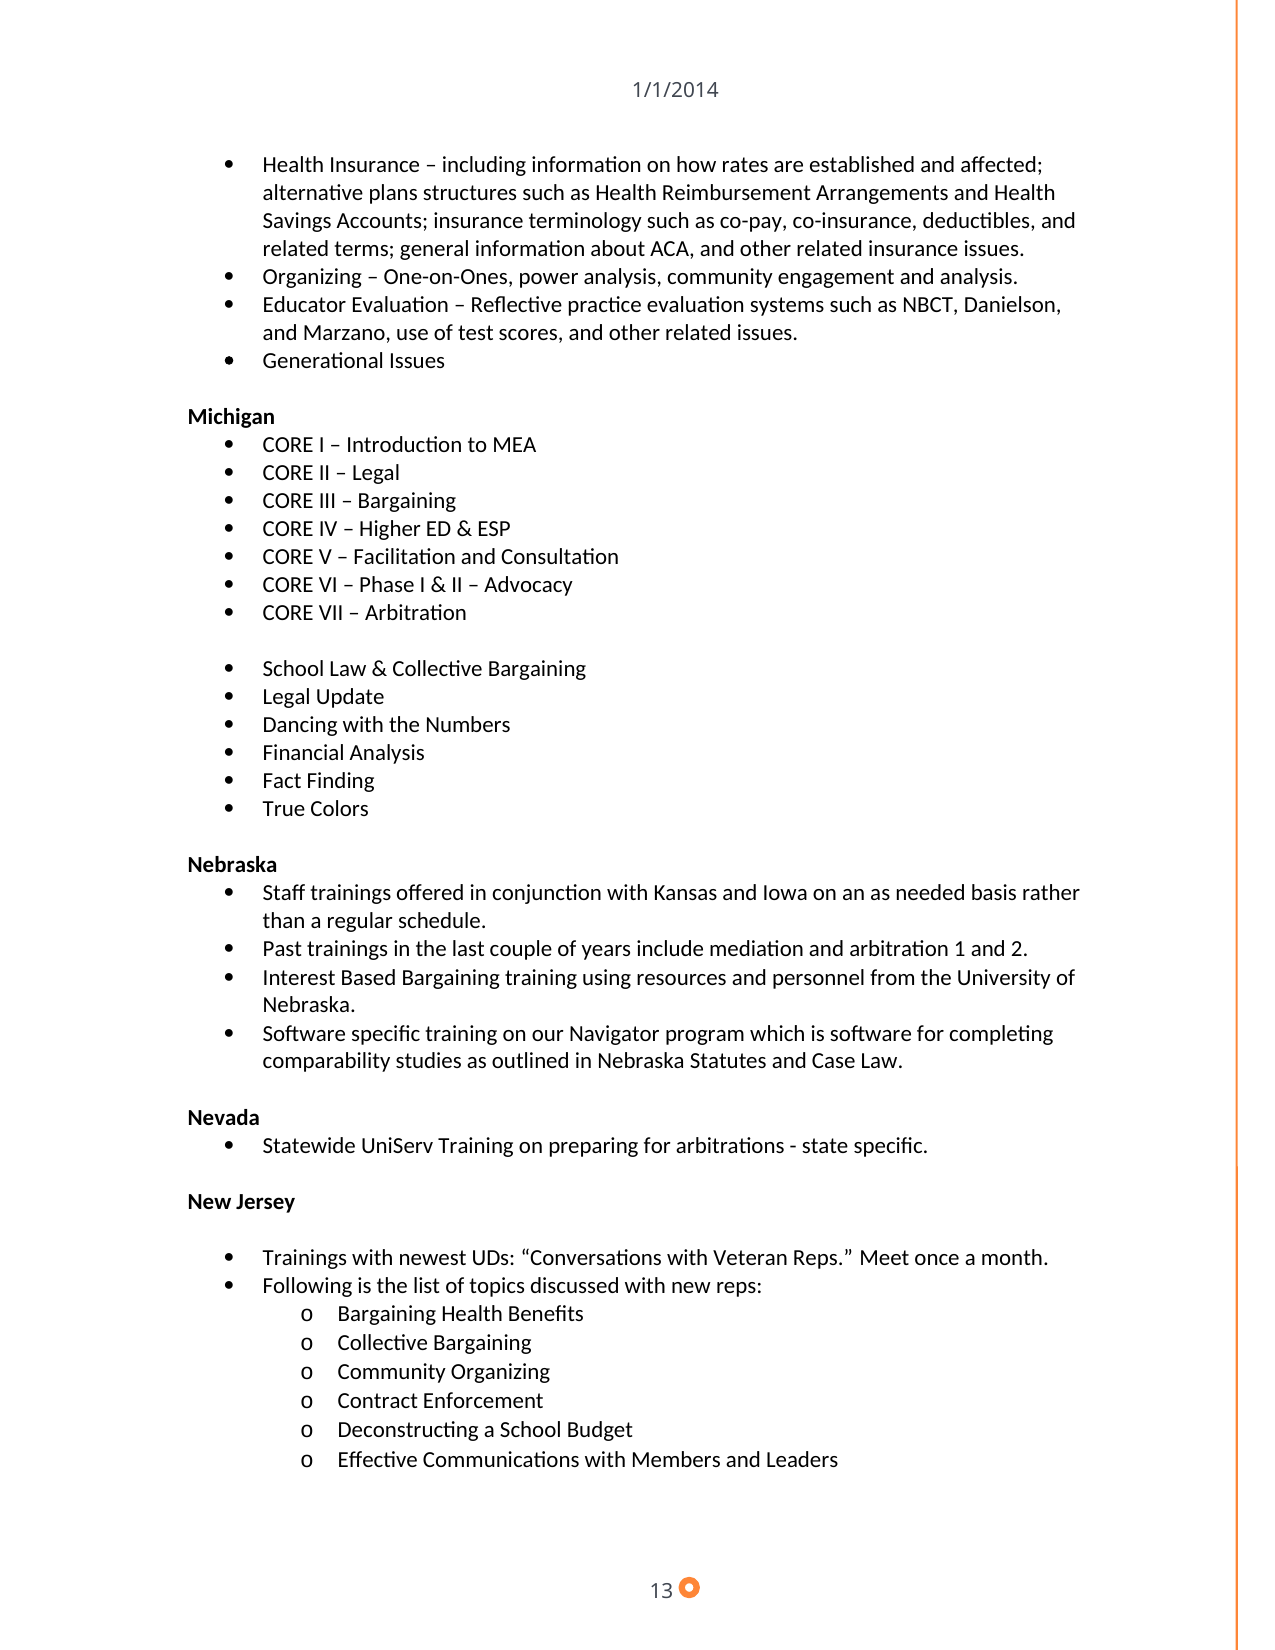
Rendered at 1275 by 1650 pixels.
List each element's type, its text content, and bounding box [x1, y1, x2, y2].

list School Law & Collective Bargaining [225, 654, 1087, 682]
text Nebraska [187, 851, 1087, 878]
list Deconstructing a School Budget [300, 1416, 1087, 1445]
list Educator Evaluation – Reflective practice evaluation systems such as NBCT, Danielson, and Marzano, use of test scores, and other related issues. [225, 290, 1087, 346]
list Statewide UniServ Training on preparing for arbitrations - state specific. [225, 1131, 1087, 1159]
list Legal Update [225, 682, 1087, 710]
text New Jersey [187, 1187, 1087, 1215]
list CORE III – Bargaining [225, 486, 1087, 514]
list Community Organizing [300, 1357, 1087, 1386]
list CORE IV – Higher ED & ESP [225, 514, 1087, 542]
list Contract Enforcement [300, 1386, 1087, 1416]
list CORE VII – Arbitration [225, 598, 1087, 626]
list Dancing with the Numbers [225, 710, 1087, 738]
text Nevada [187, 1103, 1087, 1131]
list Trainings with newest UDs: “Conversations with Veteran Reps.” Meet once a month. [225, 1243, 1087, 1271]
list Fact Finding [225, 766, 1087, 794]
list Collective Bargaining [300, 1328, 1087, 1357]
list CORE V – Facilitation and Consultation [225, 542, 1087, 570]
list Following is the list of topics discussed with new reps: [225, 1271, 1087, 1299]
list Organizing – One-on-Ones, power analysis, community engagement and analysis. [225, 262, 1087, 290]
list Bargaining Health Benefits [300, 1299, 1087, 1328]
list CORE VI – Phase I & II – Advocacy [225, 570, 1087, 598]
list Staff trainings offered in conjunction with Kansas and Iowa on an as needed basis rather than a regular schedule. [225, 878, 1087, 934]
list CORE I – Introduction to MEA [225, 430, 1087, 458]
list Past trainings in the last couple of years include mediation and arbitration 1 and 2. [225, 934, 1087, 963]
list CORE II – Legal [225, 458, 1087, 486]
list Health Insurance – including information on how rates are established and affected; alternative plans structures such as Health Reimbursement Arrangements and Health Savings Accounts; insurance terminology such as co-pay, co-insurance, deductibles, and related terms; general information about ACA, and other related insurance issues. [225, 150, 1087, 262]
list Software specific training on our Navigator program which is software for completing comparability studies as outlined in Nebraska Statutes and Case Law. [225, 1019, 1087, 1075]
list Generational Issues [225, 346, 1087, 374]
text Michigan [187, 402, 1087, 430]
list True Colors [225, 794, 1087, 822]
list Interest Based Bargaining training using resources and personnel from the University of Nebraska. [225, 963, 1087, 1019]
list Effective Communications with Members and Leaders [300, 1445, 1087, 1474]
list Financial Analysis [225, 738, 1087, 766]
